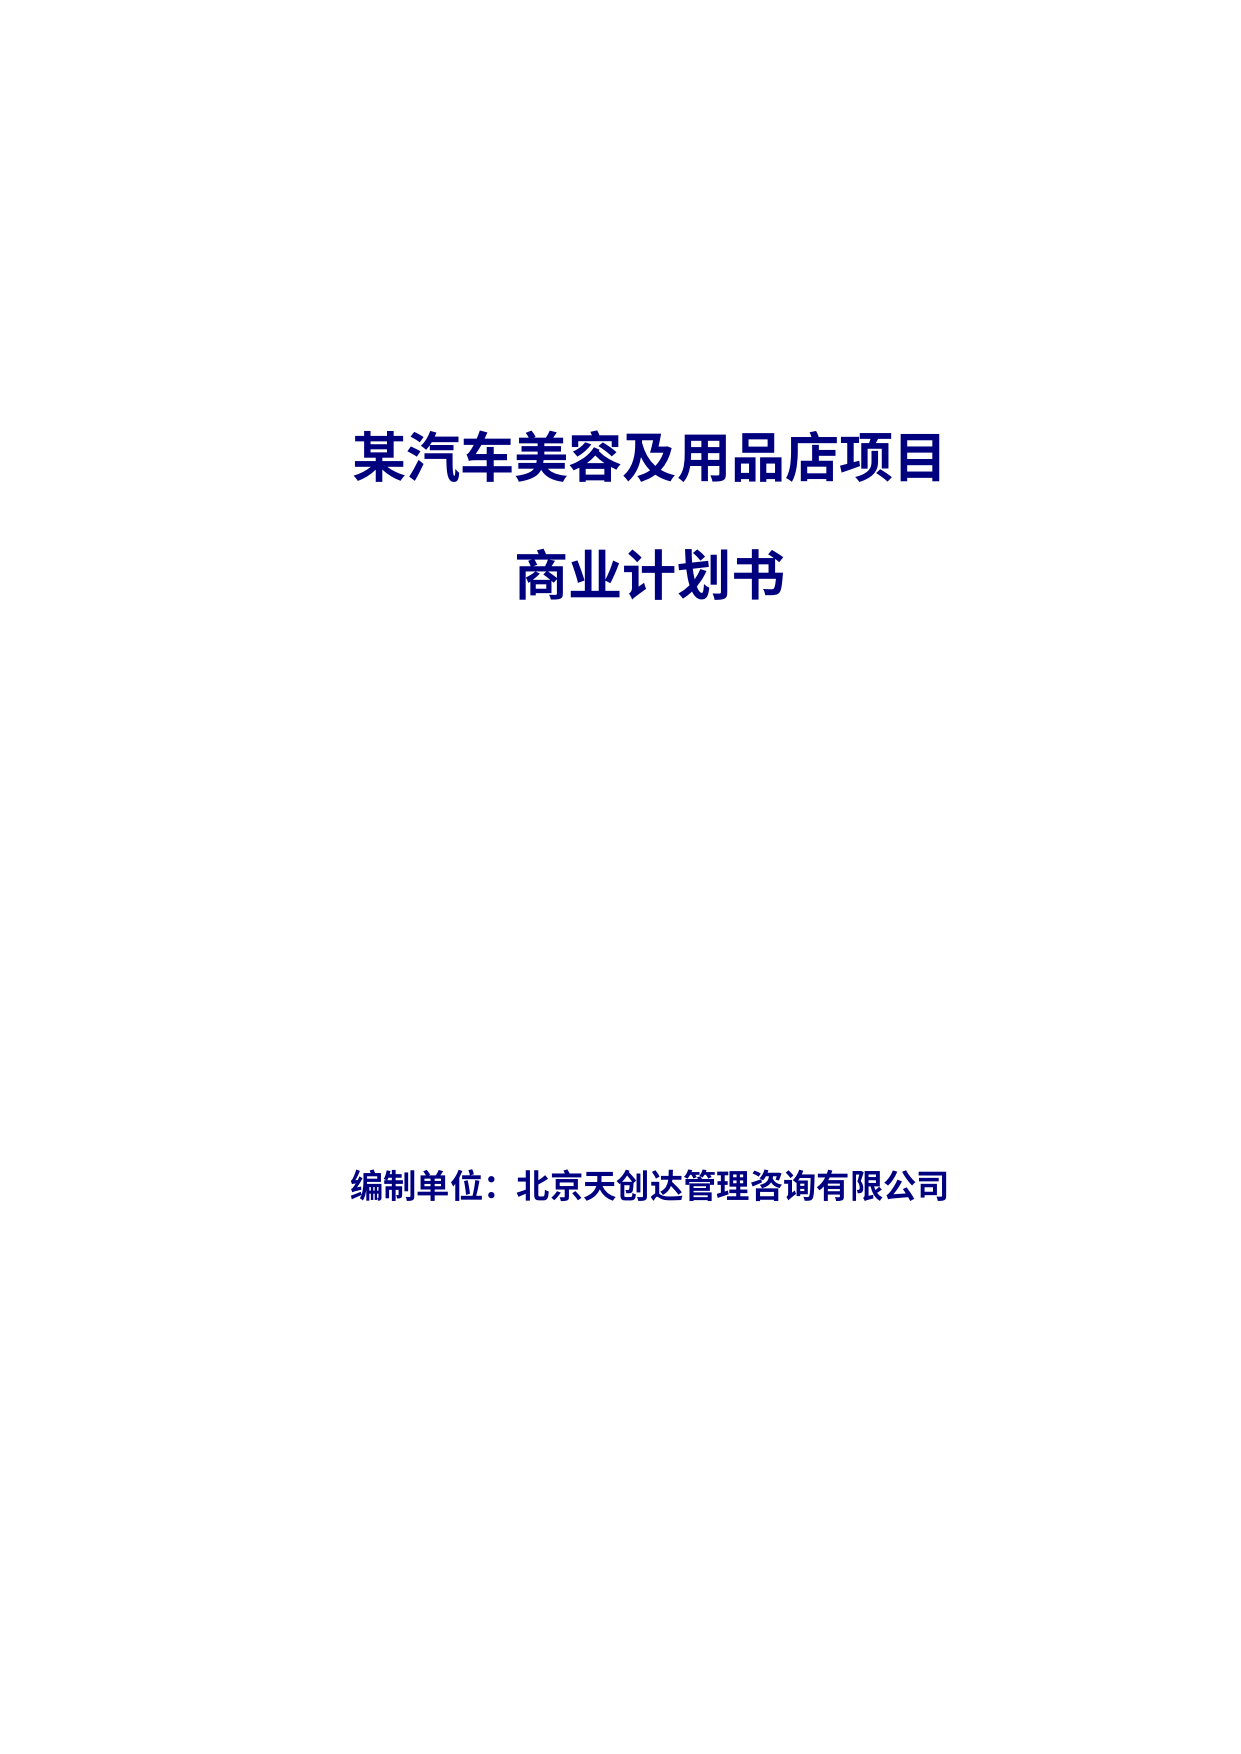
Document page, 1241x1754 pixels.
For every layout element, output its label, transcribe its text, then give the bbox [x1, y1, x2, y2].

text 商业计划书 [177, 532, 1122, 611]
text 编制单位：北京天创达管理咨询有限公司 [177, 1160, 1122, 1208]
text 某汽车美容及用品店项目 [177, 415, 1122, 493]
